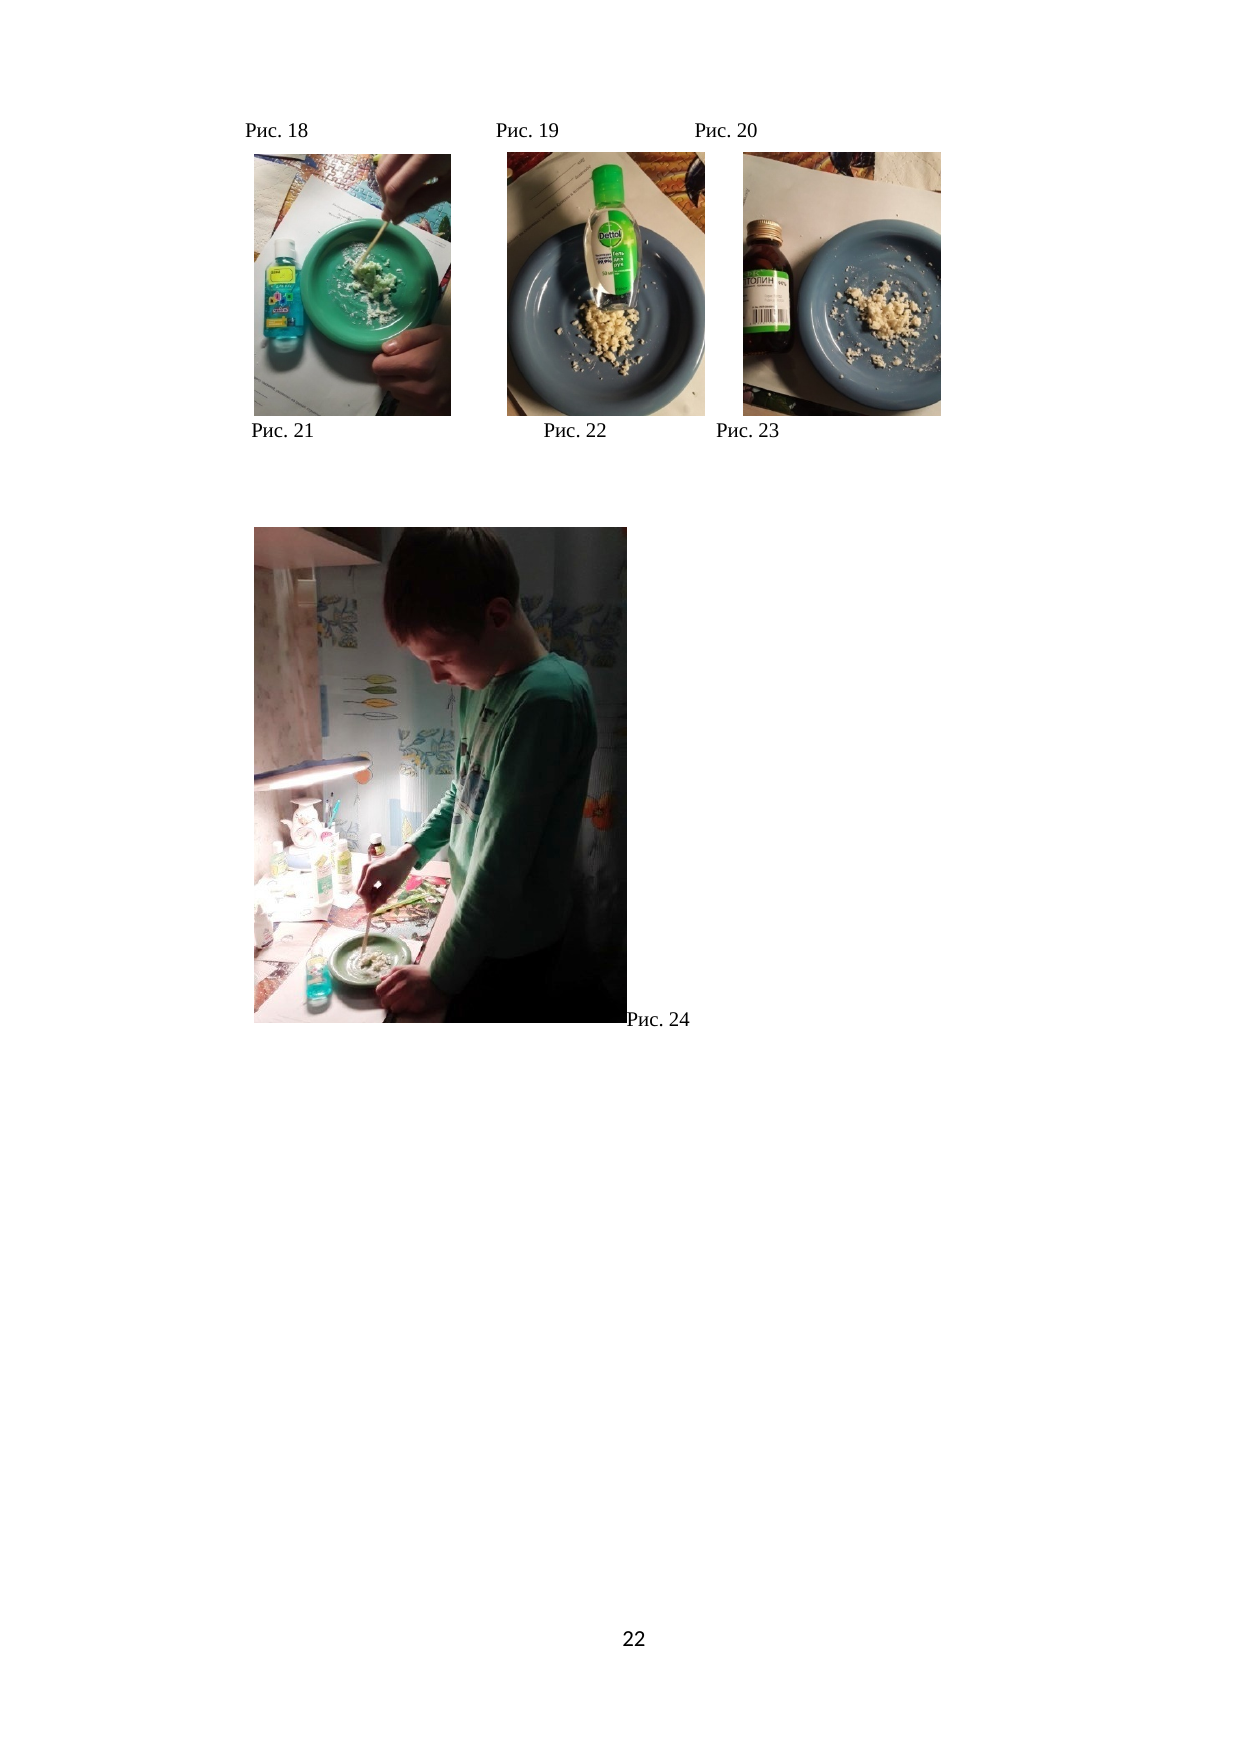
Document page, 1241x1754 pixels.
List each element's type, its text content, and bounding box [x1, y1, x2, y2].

text Рис. 18 Рис. 19 Рис. 20 [177, 118, 1152, 142]
picture [507, 152, 705, 416]
picture [743, 152, 941, 416]
picture [254, 527, 627, 1023]
picture [254, 154, 451, 416]
list Рис. 24 [177, 1007, 1152, 1031]
list Рис. 21 Рис. 22 Рис. 23 [177, 418, 1152, 442]
